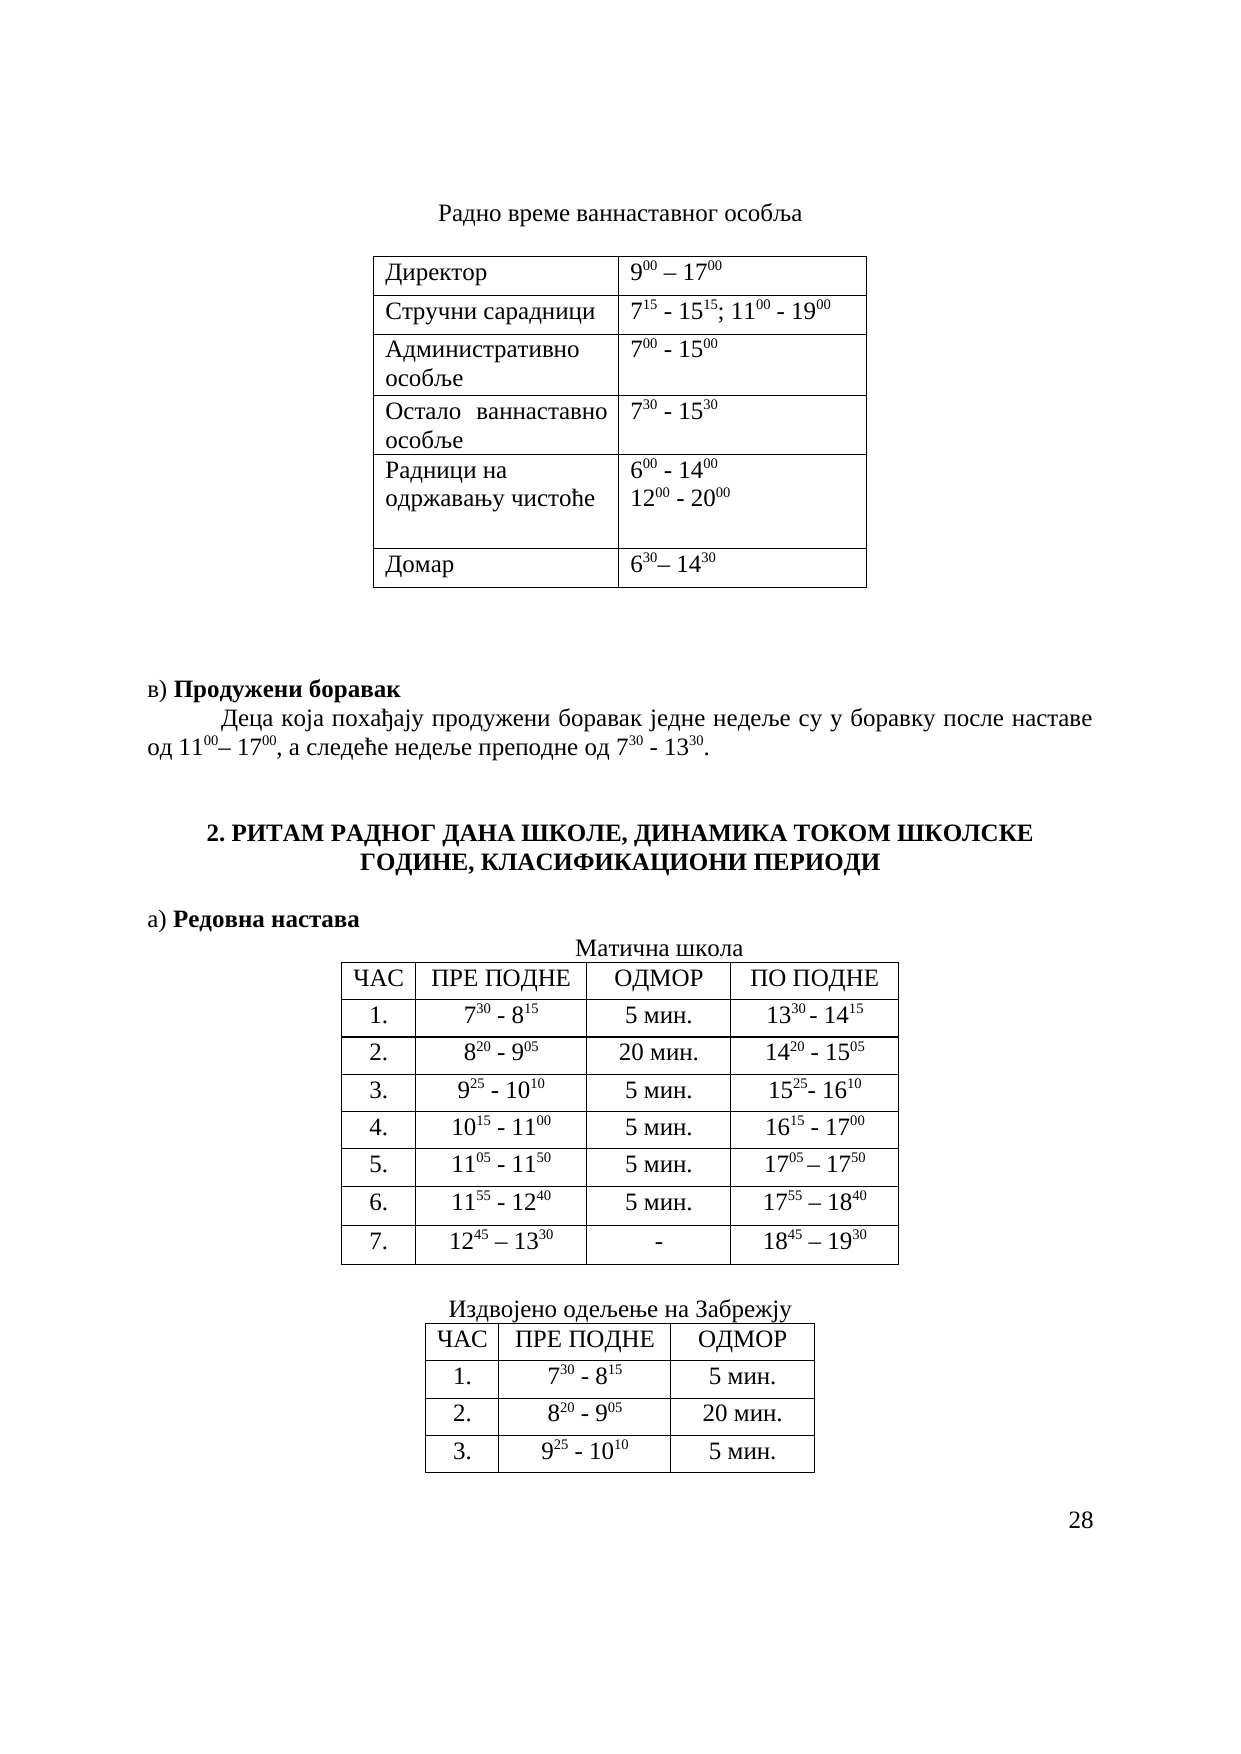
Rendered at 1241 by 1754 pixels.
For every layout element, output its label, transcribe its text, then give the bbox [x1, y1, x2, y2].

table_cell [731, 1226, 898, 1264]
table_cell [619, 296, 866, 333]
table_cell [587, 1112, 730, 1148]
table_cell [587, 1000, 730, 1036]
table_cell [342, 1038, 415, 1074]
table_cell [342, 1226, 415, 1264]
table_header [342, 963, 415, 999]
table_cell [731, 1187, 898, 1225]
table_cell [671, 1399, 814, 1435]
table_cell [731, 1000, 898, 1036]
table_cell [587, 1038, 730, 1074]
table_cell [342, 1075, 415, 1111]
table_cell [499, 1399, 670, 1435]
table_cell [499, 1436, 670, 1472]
text Радно време ваннаставног особља [147, 198, 1093, 227]
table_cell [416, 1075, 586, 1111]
text 2. РИТАМ РАДНОГ ДАНА ШКОЛЕ, ДИНАМИКА ТОКОМ ШКОЛСКЕ ГОДИНЕ, КЛАСИФИКАЦИОНИ ПЕРИОДИ [147, 818, 1093, 876]
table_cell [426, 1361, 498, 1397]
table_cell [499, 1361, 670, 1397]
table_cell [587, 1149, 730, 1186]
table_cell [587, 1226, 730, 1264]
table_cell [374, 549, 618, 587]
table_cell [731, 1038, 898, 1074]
text в) Продужени боравак [147, 674, 1093, 703]
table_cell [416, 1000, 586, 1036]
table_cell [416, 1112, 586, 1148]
text а) Редовна настава [147, 904, 1093, 933]
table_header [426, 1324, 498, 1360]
text Деца која похађају продужени боравак једне недеље су у боравку после наставе од 1100– 1700, а следеће недеље преподне од 730 - 1330. [147, 703, 1093, 761]
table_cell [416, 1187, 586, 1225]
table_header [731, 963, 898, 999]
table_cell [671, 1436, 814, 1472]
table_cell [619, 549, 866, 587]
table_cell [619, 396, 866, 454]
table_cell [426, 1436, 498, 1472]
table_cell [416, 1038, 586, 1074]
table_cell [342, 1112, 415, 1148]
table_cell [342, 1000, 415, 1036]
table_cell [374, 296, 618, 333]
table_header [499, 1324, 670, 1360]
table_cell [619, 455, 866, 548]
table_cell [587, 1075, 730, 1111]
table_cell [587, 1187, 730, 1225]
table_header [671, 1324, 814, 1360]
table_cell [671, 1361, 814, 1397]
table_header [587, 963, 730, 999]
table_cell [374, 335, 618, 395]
text Издвојено одељење на Забрежју [147, 1294, 1093, 1323]
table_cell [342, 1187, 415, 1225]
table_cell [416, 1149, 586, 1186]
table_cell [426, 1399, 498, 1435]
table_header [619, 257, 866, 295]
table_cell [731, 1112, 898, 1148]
text Матична школа [225, 933, 1093, 962]
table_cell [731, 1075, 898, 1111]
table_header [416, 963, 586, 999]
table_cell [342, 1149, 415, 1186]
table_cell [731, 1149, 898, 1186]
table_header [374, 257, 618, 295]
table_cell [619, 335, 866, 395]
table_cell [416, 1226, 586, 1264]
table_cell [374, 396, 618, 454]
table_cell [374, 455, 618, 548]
